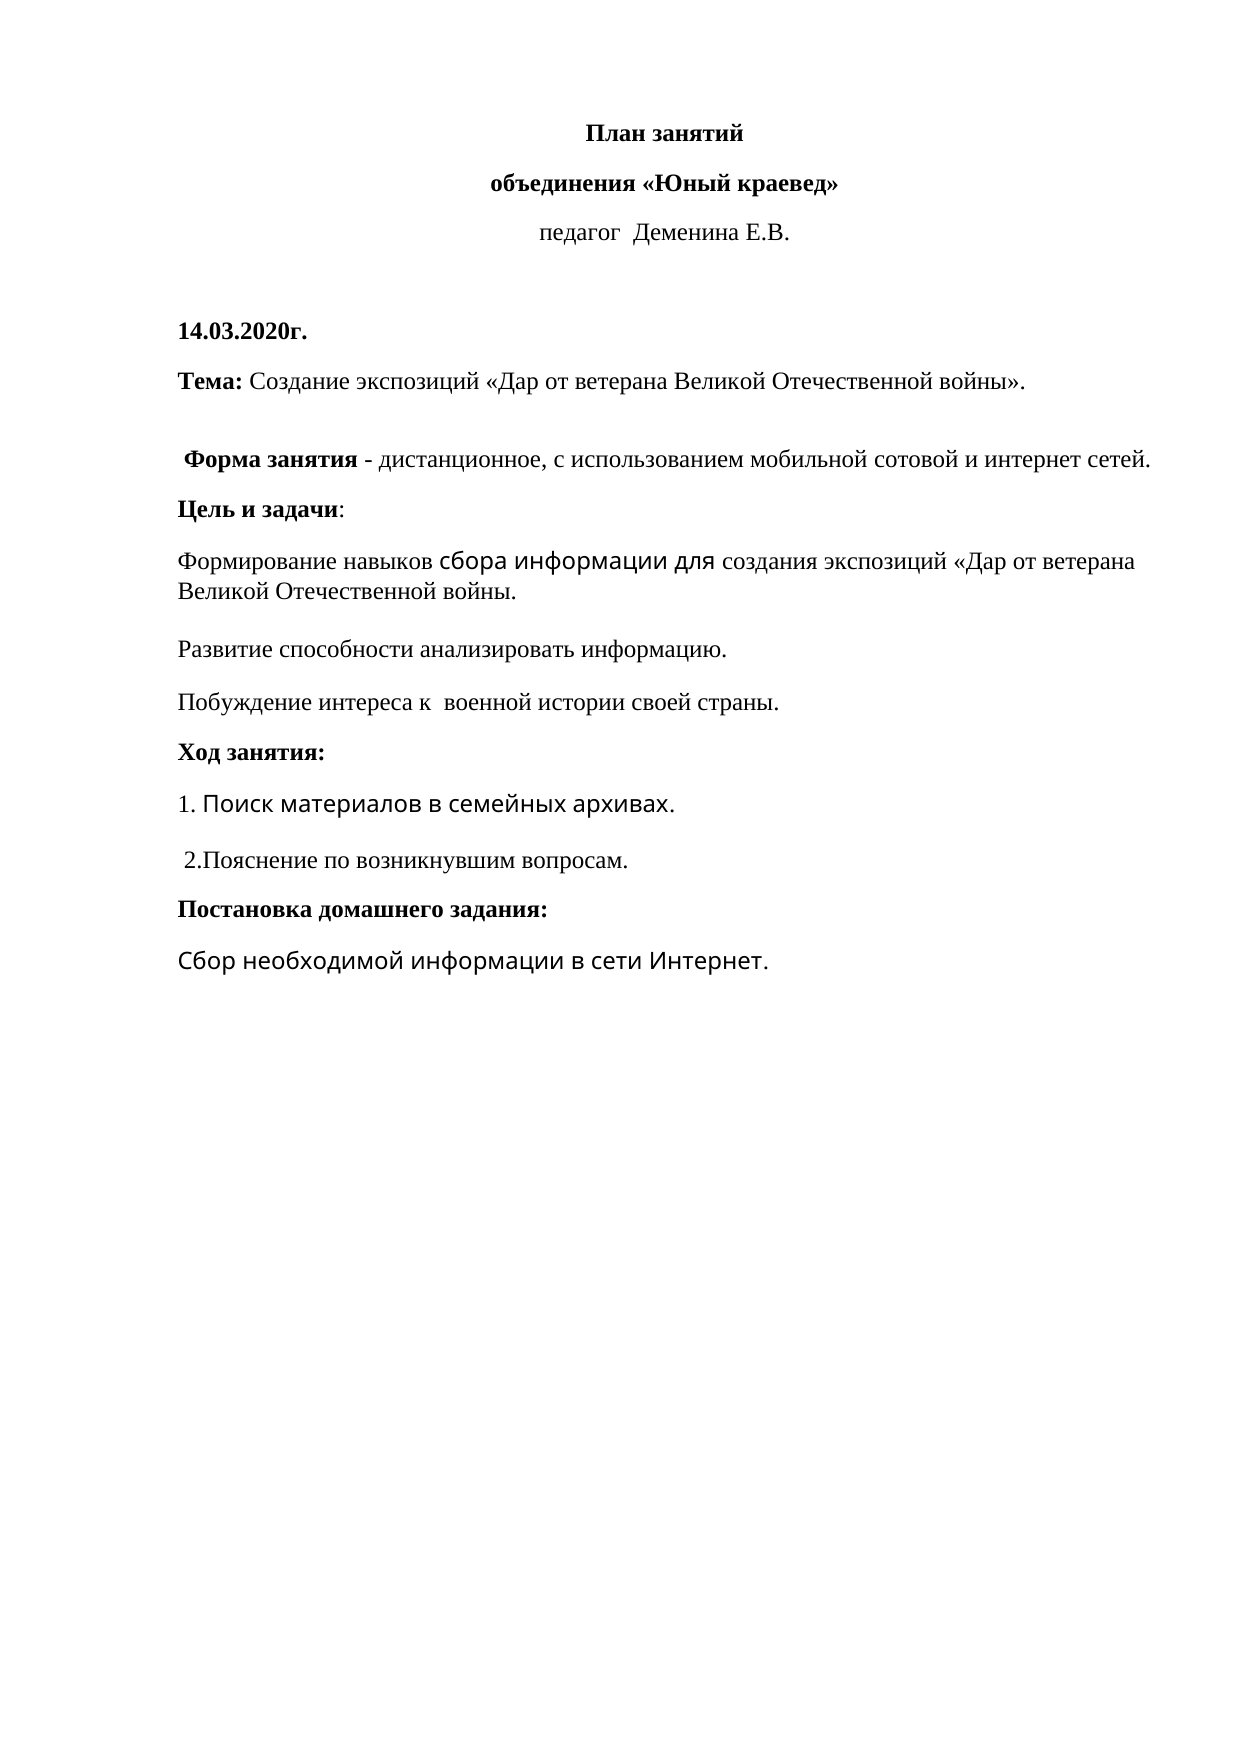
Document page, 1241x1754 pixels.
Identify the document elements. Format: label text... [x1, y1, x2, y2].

text педагог Деменина Е.В. [177, 217, 1152, 246]
text 14.03.2020г. [177, 316, 1152, 345]
text Развитие способности анализировать информацию. [177, 634, 1152, 662]
text Тема: Создание экспозиций «Дар от ветерана Великой Отечественной войны». [177, 366, 1152, 395]
text 1. Поиск материалов в семейных архивах. [177, 787, 1152, 819]
text Форма занятия - дистанционное, с использованием мобильной сотовой и интернет сетей. [177, 444, 1152, 473]
text объединения «Юный краевед» [177, 168, 1152, 196]
text 2.Пояснение по возникнувшим вопросам. [177, 845, 1152, 874]
text Побуждение интереса к военной истории своей страны. [177, 687, 1152, 716]
text Цель и задачи: [177, 494, 1152, 523]
text Формирование навыков сбора информации для создания экспозиций «Дар от ветерана Великой Отечественной войны. [177, 543, 1152, 605]
text Сбор необходимой информации в сети Интернет. [177, 944, 1152, 977]
text Ход занятия: [177, 737, 1152, 766]
text План занятий [177, 118, 1152, 147]
text Постановка домашнего задания: [177, 894, 1152, 923]
